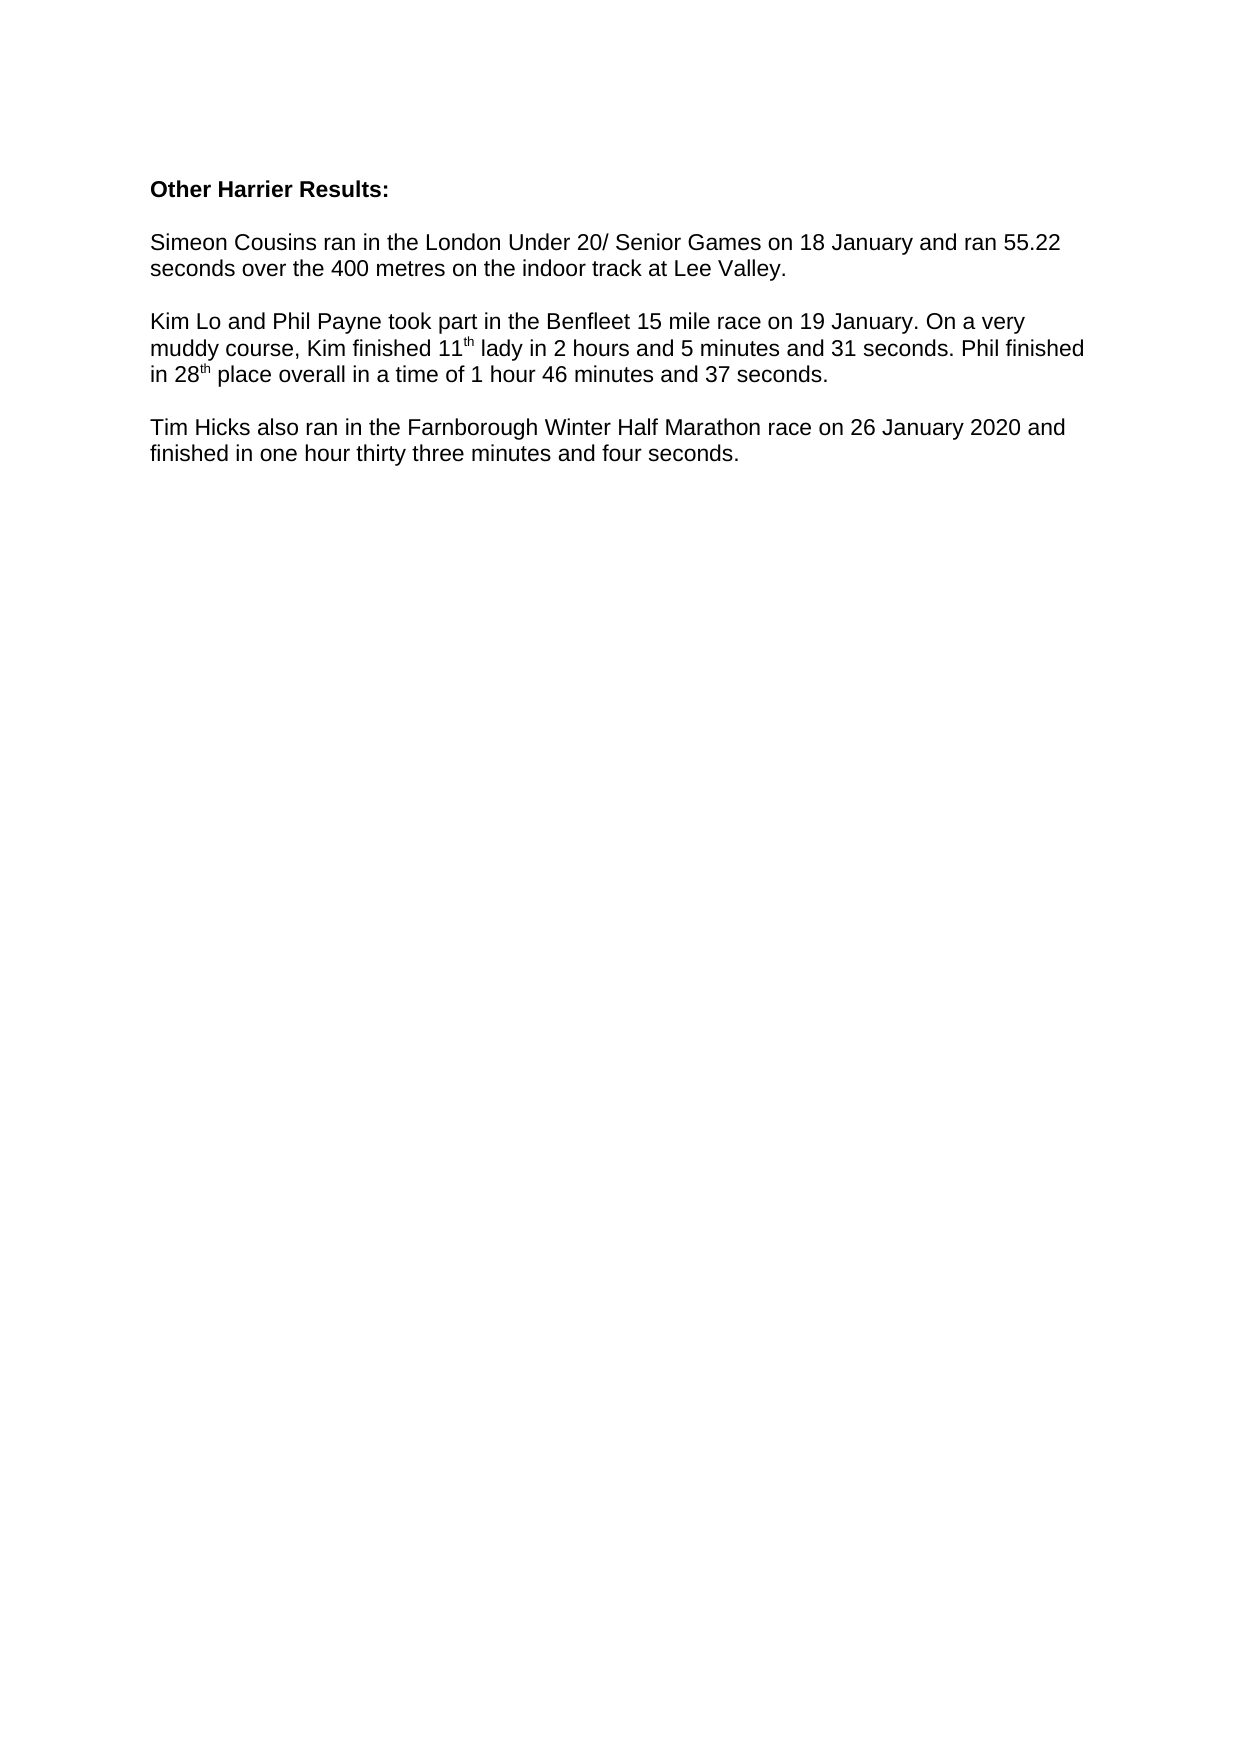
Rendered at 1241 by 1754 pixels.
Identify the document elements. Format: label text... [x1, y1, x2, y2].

text Tim Hicks also ran in the Farnborough Winter Half Marathon race on 26 January 2020 and finished in one hour thirty three minutes and four seconds. [150, 413, 1090, 466]
text Simeon Cousins ran in the London Under 20/ Senior Games on 18 January and ran 55.22 seconds over the 400 metres on the indoor track at Lee Valley. [150, 229, 1090, 282]
text Other Harrier Results: [150, 176, 1090, 203]
text Kim Lo and Phil Payne took part in the Benfleet 15 mile race on 19 January. On a very muddy course, Kim finished 11th lady in 2 hours and 5 minutes and 31 seconds. Phil finished in 28th place overall in a time of 1 hour 46 minutes and 37 seconds. [150, 308, 1090, 387]
